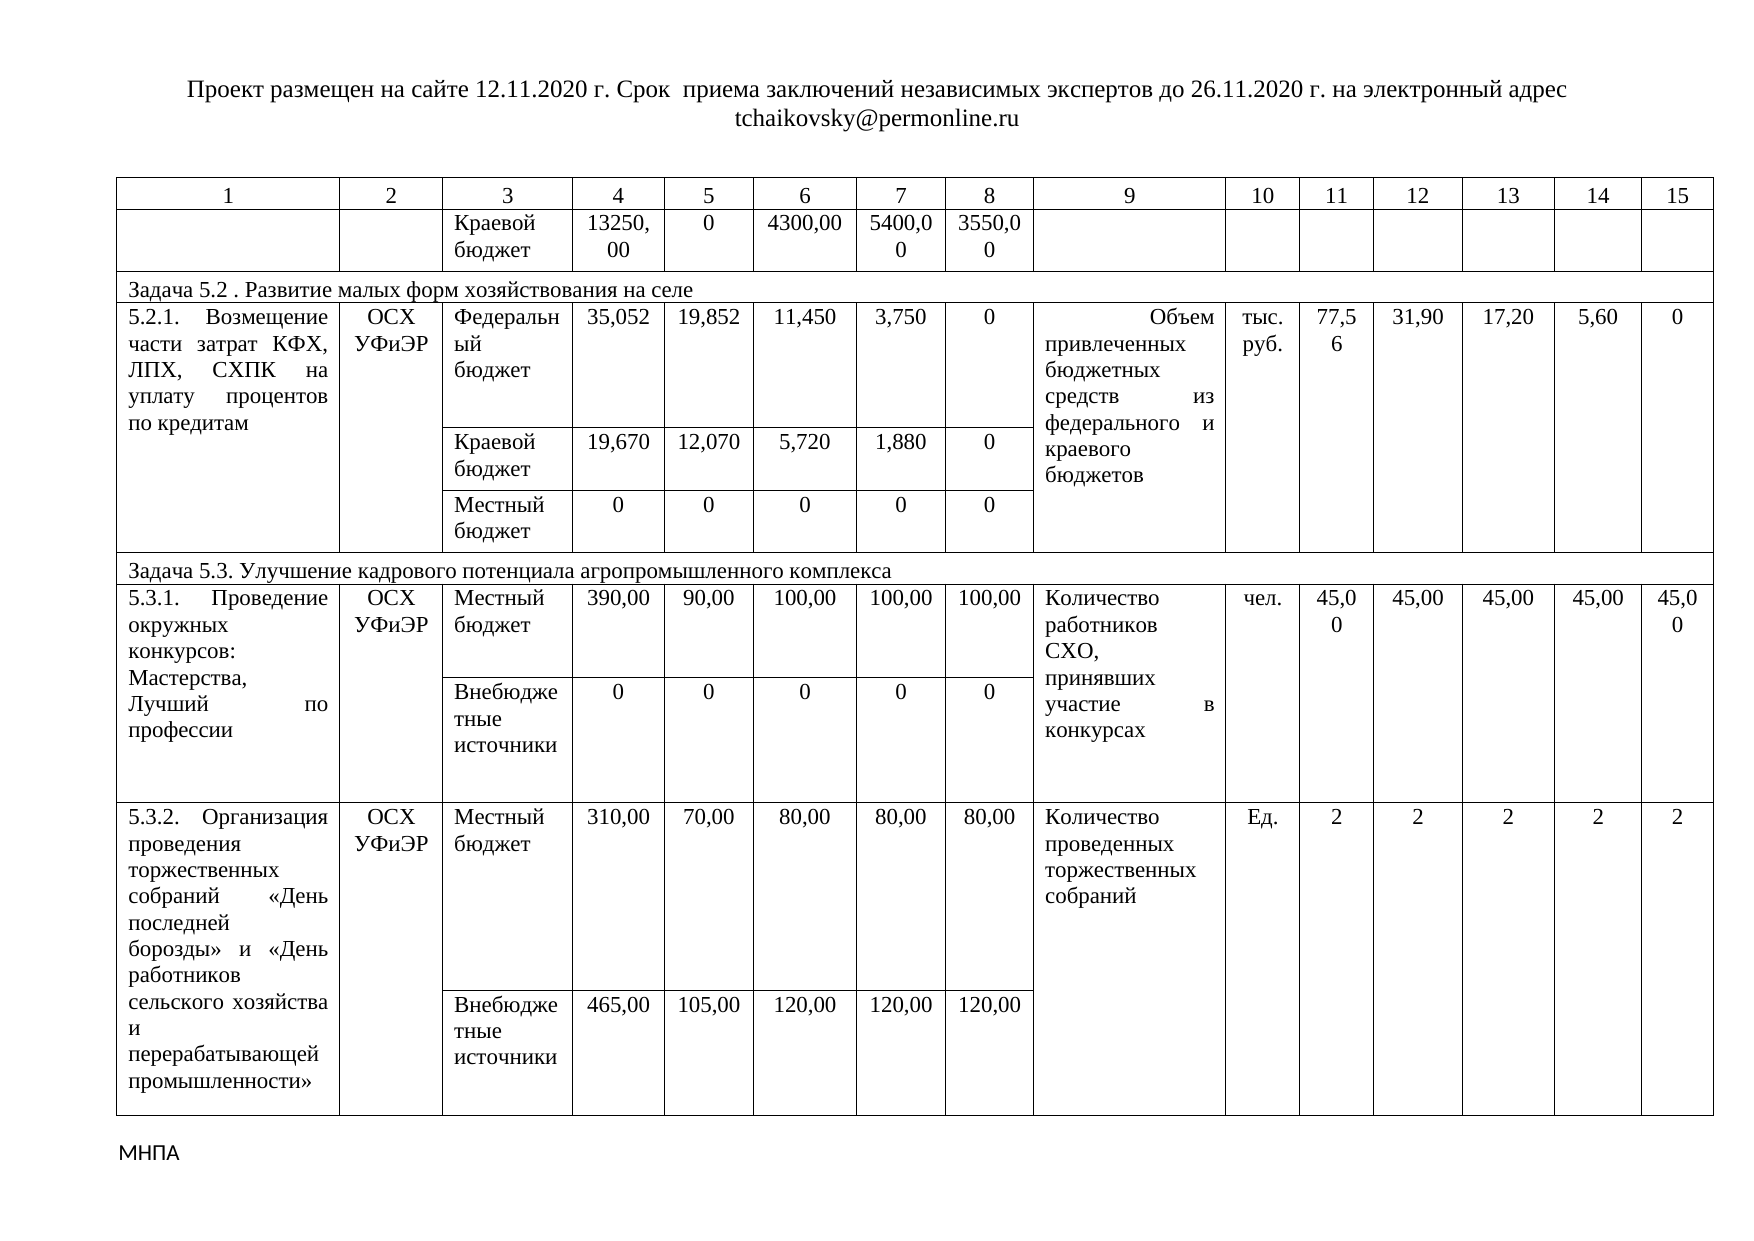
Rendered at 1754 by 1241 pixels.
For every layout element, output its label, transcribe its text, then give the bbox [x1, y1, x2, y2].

table_header 3 [443, 178, 572, 208]
table_cell Задача 5.3. Улучшение кадрового потенциала агропромышленного комплекса [117, 553, 1713, 583]
table_cell 19,670 [573, 428, 664, 490]
table_cell Количество работников СХО, принявших участие в конкурсах [1034, 585, 1225, 802]
table_cell 35,052 [573, 303, 664, 427]
table_cell 5.3.1. Проведение окружных конкурсов: Мастерства, Лучший по профессии [117, 585, 339, 802]
table_cell 310,00 [573, 803, 664, 990]
table_header 13 [1463, 178, 1554, 208]
table_cell 120,00 [857, 991, 945, 1115]
table_cell 4300,00 [754, 210, 856, 271]
table_cell 100,00 [754, 585, 856, 677]
table_cell 45,00 [1300, 585, 1373, 802]
table_cell 0 [946, 303, 1033, 427]
table_cell 45,00 [1642, 585, 1713, 802]
table_cell Задача 5.2 . Развитие малых форм хозяйствования на селе [117, 272, 1713, 302]
table_cell 0 [1642, 303, 1713, 552]
table_cell 0 [754, 491, 856, 552]
table_header 6 [754, 178, 856, 208]
table_cell 2 [1642, 803, 1713, 1115]
table_cell Местный бюджет [443, 491, 572, 552]
table_cell 2 [1555, 803, 1641, 1115]
table_cell Ед. [1226, 803, 1299, 1115]
table_cell 3550,00 [946, 210, 1033, 271]
table_cell 0 [857, 678, 945, 802]
table_header 4 [573, 178, 664, 208]
table_cell 80,00 [946, 803, 1033, 990]
table_cell ОСХ УФиЭР [340, 585, 442, 802]
table_cell 31,90 [1374, 303, 1462, 552]
table_cell 120,00 [946, 991, 1033, 1115]
table_cell 11,450 [754, 303, 856, 427]
table_cell 0 [665, 678, 753, 802]
table_cell 19,852 [665, 303, 753, 427]
table_cell 0 [946, 428, 1033, 490]
table_cell Внебюджетные источники [443, 991, 572, 1115]
table_cell [340, 210, 442, 271]
table_header 15 [1642, 178, 1713, 208]
table_header 14 [1555, 178, 1641, 208]
table_cell 3,750 [857, 303, 945, 427]
table_cell 0 [665, 210, 753, 271]
table_cell 17,20 [1463, 303, 1554, 552]
table_cell Местный бюджет [443, 585, 572, 677]
table_cell 120,00 [754, 991, 856, 1115]
table_cell 100,00 [946, 585, 1033, 677]
table_cell 5.2.1. Возмещение части затрат КФХ, ЛПХ, СХПК на уплату процентов по кредитам [117, 303, 339, 552]
table_header 9 [1034, 178, 1225, 208]
table_cell тыс.руб. [1226, 303, 1299, 552]
table_cell 5,720 [754, 428, 856, 490]
table_cell 0 [857, 491, 945, 552]
table_cell 45,00 [1463, 585, 1554, 802]
table_cell 390,00 [573, 585, 664, 677]
table_header 12 [1374, 178, 1462, 208]
table_cell 5400,00 [857, 210, 945, 271]
table_cell Объем привлеченных бюджетных средств из федерального и краевого бюджетов [1034, 303, 1225, 552]
table_cell 2 [1374, 803, 1462, 1115]
table_cell ОСХ УФиЭР [340, 303, 442, 552]
table_cell 45,00 [1555, 585, 1641, 802]
table_cell 0 [665, 491, 753, 552]
table_cell 5.3.2. Организация проведения торжественных собраний «День последней борозды» и «День работников сельского хозяйства и перерабатывающей промышленности» [117, 803, 339, 1115]
table_header 11 [1300, 178, 1373, 208]
table_cell 0 [754, 678, 856, 802]
table_cell 2 [1463, 803, 1554, 1115]
table_cell 80,00 [754, 803, 856, 990]
table_cell ОСХ УФиЭР [340, 803, 442, 1115]
table_header 5 [665, 178, 753, 208]
table_cell Краевой бюджет [443, 428, 572, 490]
table_cell чел. [1226, 585, 1299, 802]
table_cell 70,00 [665, 803, 753, 990]
table_cell 0 [573, 678, 664, 802]
table_cell 80,00 [857, 803, 945, 990]
table_cell 90,00 [665, 585, 753, 677]
table_cell Федеральный бюджет [443, 303, 572, 427]
table_cell 0 [946, 678, 1033, 802]
table_cell 105,00 [665, 991, 753, 1115]
table_cell 5,60 [1555, 303, 1641, 552]
table_cell 100,00 [857, 585, 945, 677]
table_cell [117, 210, 339, 271]
table_cell 465,00 [573, 991, 664, 1115]
table_header 8 [946, 178, 1033, 208]
table_cell 0 [573, 491, 664, 552]
table_cell Местный бюджет [443, 803, 572, 990]
table_cell 13250,00 [573, 210, 664, 271]
table_header 2 [340, 178, 442, 208]
table_cell 0 [946, 491, 1033, 552]
table_cell 77,56 [1300, 303, 1373, 552]
table_cell 2 [1300, 803, 1373, 1115]
table_cell 12,070 [665, 428, 753, 490]
table_cell 1,880 [857, 428, 945, 490]
table_header 7 [857, 178, 945, 208]
table_cell Краевой бюджет [443, 210, 572, 271]
table_header 1 [117, 178, 339, 208]
table_cell Внебюджетные источники [443, 678, 572, 802]
table_cell 45,00 [1374, 585, 1462, 802]
table_header 10 [1226, 178, 1299, 208]
table_cell Количество проведенных торжественных собраний [1034, 803, 1225, 1115]
